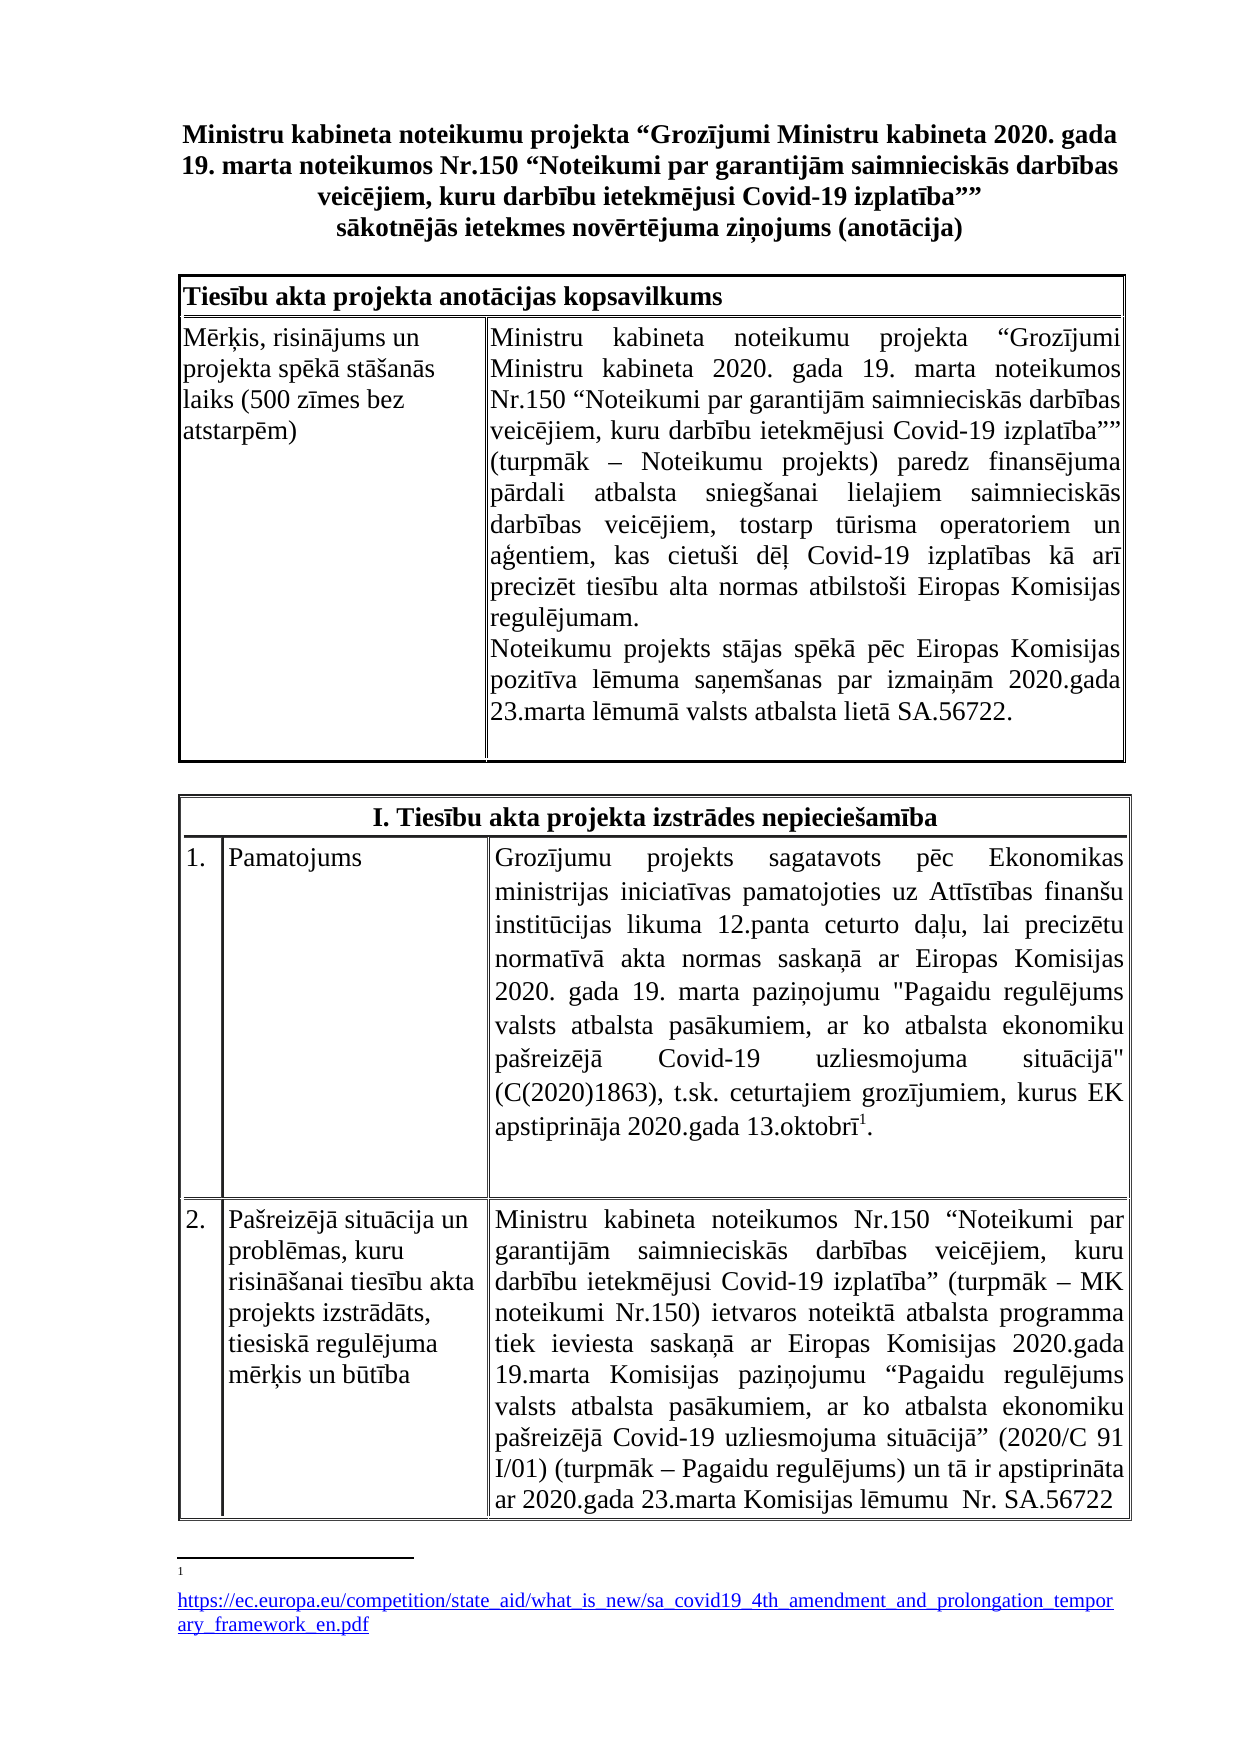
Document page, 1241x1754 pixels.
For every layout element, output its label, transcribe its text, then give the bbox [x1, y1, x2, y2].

table_cell Pamatojums [224, 838, 487, 1197]
table_cell Ministru kabineta noteikumu projekta “Grozījumi Ministru kabineta 2020. gada 19. marta noteikumos Nr.150 “Noteikumi par garantijām saimnieciskās darbības veicējiem, kuru darbību ietekmējusi Covid-19 izplatība”” (turpmāk – Noteikumu projekts) paredz finansējuma pārdali atbalsta sniegšanai lielajiem saimnieciskās darbības veicējiem, tostarp tūrisma operatoriem un aģentiem, kas cietuši dēļ Covid-19 izplatības kā arī precizēt tiesību alta normas atbilstoši Eiropas Komisijas regulējumam. Noteikumu projekts stājas spēkā pēc Eiropas Komisijas pozitīva lēmuma saņemšanas par izmaiņām 2020.gada 23.marta lēmumā valsts atbalsta lietā SA.56722. [487, 315, 1123, 760]
table_header Tiesību akta projekta anotācijas kopsavilkums [181, 277, 1123, 314]
table_cell 2. [180, 1197, 222, 1517]
table_header I. Tiesību akta projekta izstrādes nepieciešamība [181, 798, 1129, 835]
table_cell 1. [181, 835, 221, 1197]
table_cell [222, 1200, 489, 1517]
table_cell Mērķis, risinājums un projekta spēkā stāšanās laiks (500 zīmes bez atstarpēm) [181, 315, 487, 760]
text Ministru kabineta noteikumu projekta “Grozījumi Ministru kabineta 2020. gada 19. marta noteikumos Nr.150 “Noteikumi par garantijām saimnieciskās darbības veicējiem, kuru darbību ietekmējusi Covid-19 izplatība”” [177, 118, 1122, 212]
table_cell Grozījumu projekts sagatavots pēc Ekonomikas ministrijas iniciatīvas pamatojoties uz Attīstības finanšu institūcijas likuma 12.panta ceturto daļu, lai precizētu normatīvā akta normas saskaņā ar Eiropas Komisijas 2020. gada 19. marta paziņojumu "Pagaidu regulējums valsts atbalsta pasākumiem, ar ko atbalsta ekonomiku pašreizējā Covid-19 uzliesmojuma situācijā" (C(2020)1863), t.sk. ceturtajiem grozījumiem, kurus EK apstiprināja 2020.gada 13.oktobrī. [490, 835, 1129, 1197]
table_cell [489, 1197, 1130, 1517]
text sākotnējās ietekmes novērtējuma ziņojums (anotācija) [177, 212, 1122, 243]
